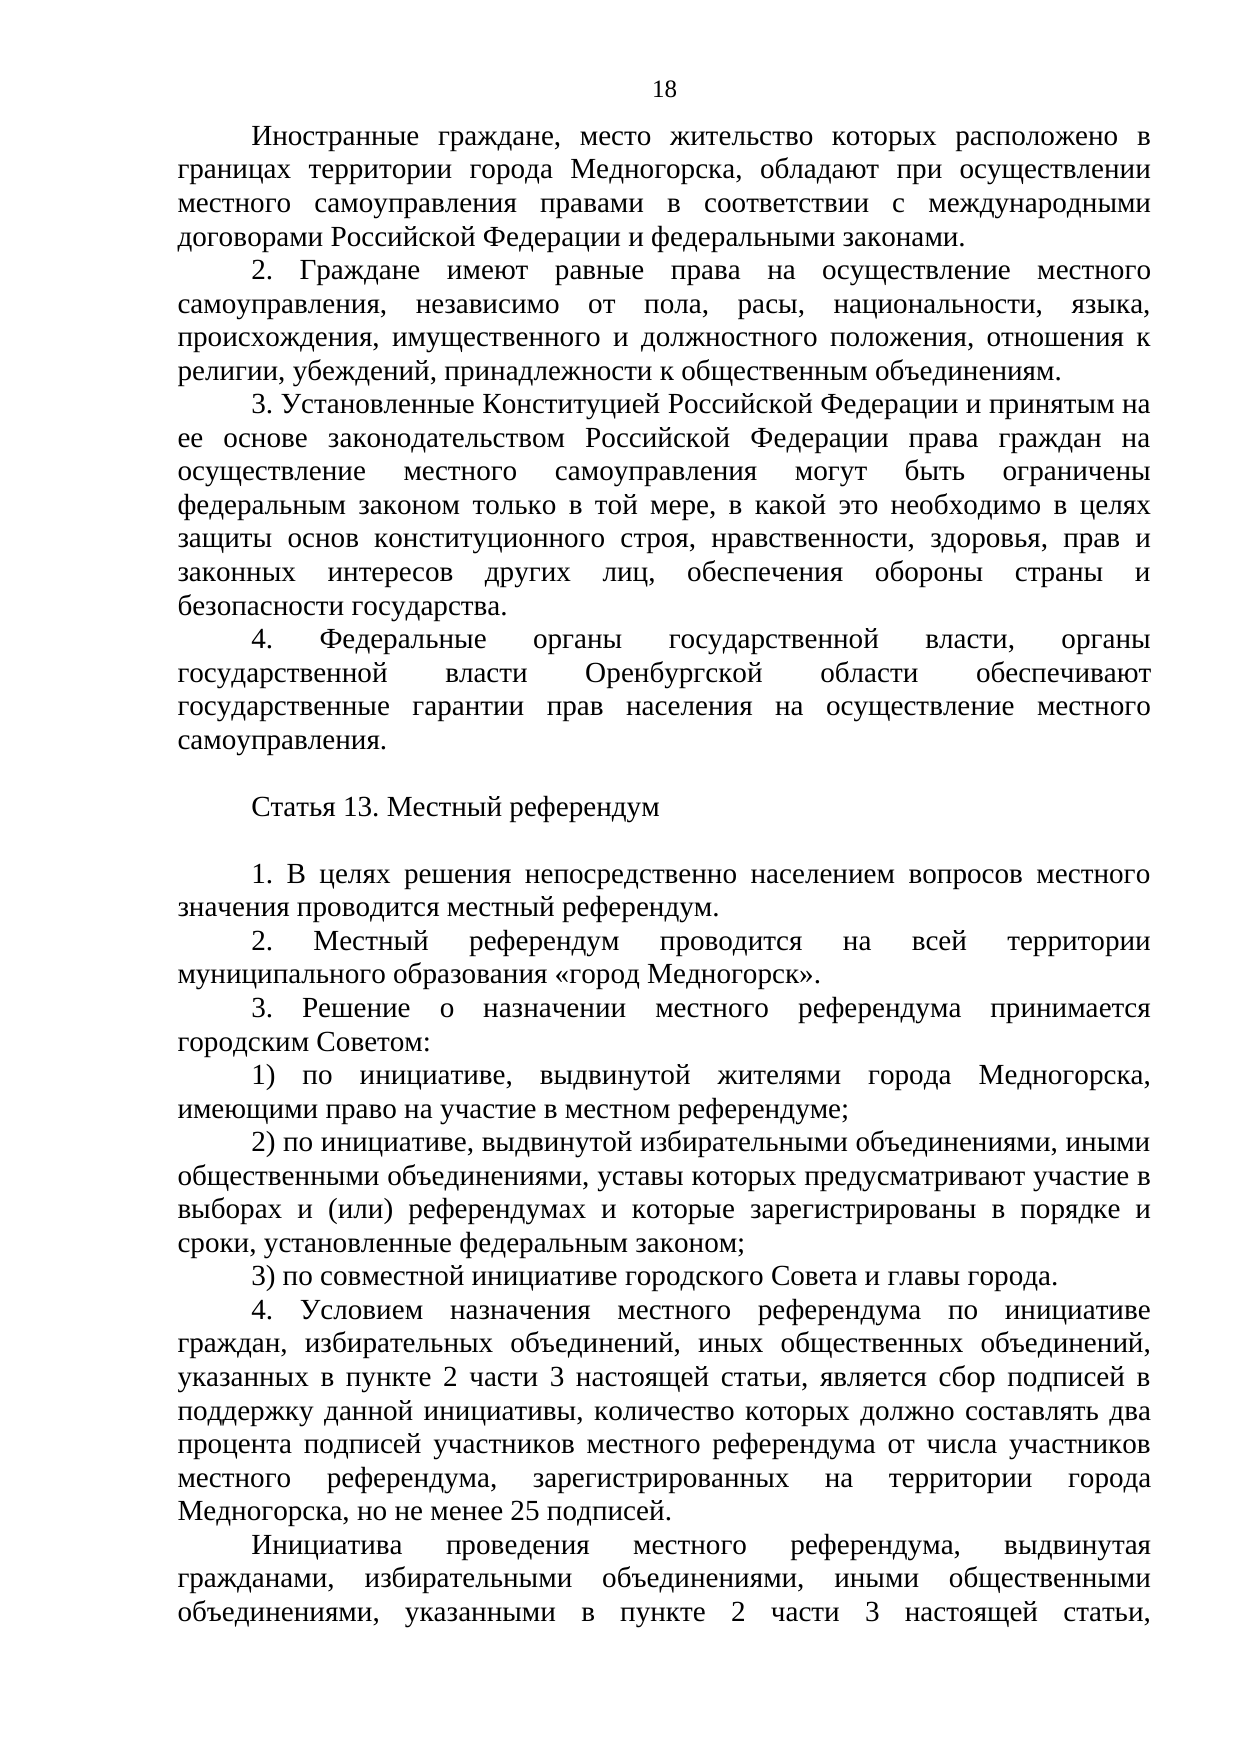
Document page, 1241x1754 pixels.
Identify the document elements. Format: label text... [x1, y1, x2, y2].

text 2) по инициативе, выдвинутой избирательными объединениями, иными общественными объединениями, уставы которых предусматривают участие в выборах и (или) референдумах и которые зарегистрированы в порядке и сроки, установленные федеральным законом; [177, 1124, 1152, 1258]
text 3. Установленные Конституцией Российской Федерации и принятым на ее основе законодательством Российской Федерации права граждан на осуществление местного самоуправления могут быть ограничены федеральным законом только в той мере, в какой это необходимо в целях защиты основ конституционного строя, нравственности, здоровья, прав и законных интересов других лиц, обеспечения обороны страны и безопасности государства. [177, 386, 1152, 621]
text 2. Граждане имеют равные права на осуществление местного самоуправления, независимо от пола, расы, национальности, языка, происхождения, имущественного и должностного положения, отношения к религии, убеждений, принадлежности к общественным объединениям. [177, 252, 1152, 386]
text 3. Решение о назначении местного референдума принимается городским Советом: [177, 990, 1152, 1057]
text 2. Местный референдум проводится на всей территории муниципального образования «город Медногорск». [177, 923, 1152, 990]
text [177, 1527, 1152, 1627]
text 4. Федеральные органы государственной власти, органы государственной власти Оренбургской области обеспечивают государственные гарантии прав населения на осуществление местного самоуправления. [177, 621, 1152, 755]
text 3) по совместной инициативе городского Совета и главы города. [177, 1258, 1152, 1292]
text 4. Условием назначения местного референдума по инициативе граждан, избирательных объединений, иных общественных объединений, указанных в пункте 2 части 3 настоящей статьи, является сбор подписей в поддержку данной инициативы, количество которых должно составлять два процента подписей участников местного референдума от числа участников местного референдума, зарегистрированных на территории города Медногорска, но не менее 25 подписей. [177, 1292, 1152, 1527]
text Статья 13. Местный референдум [177, 789, 1152, 822]
text 1) по инициативе, выдвинутой жителями города Медногорска, имеющими право на участие в местном референдуме; [177, 1057, 1152, 1124]
text 1. В целях решения непосредственно населением вопросов местного значения проводится местный референдум. [177, 856, 1152, 923]
text Иностранные граждане, место жительство которых расположено в границах территории города Медногорска, обладают при осуществлении местного самоуправления правами в соответствии с международными договорами Российской Федерации и федеральными законами. [177, 118, 1152, 252]
